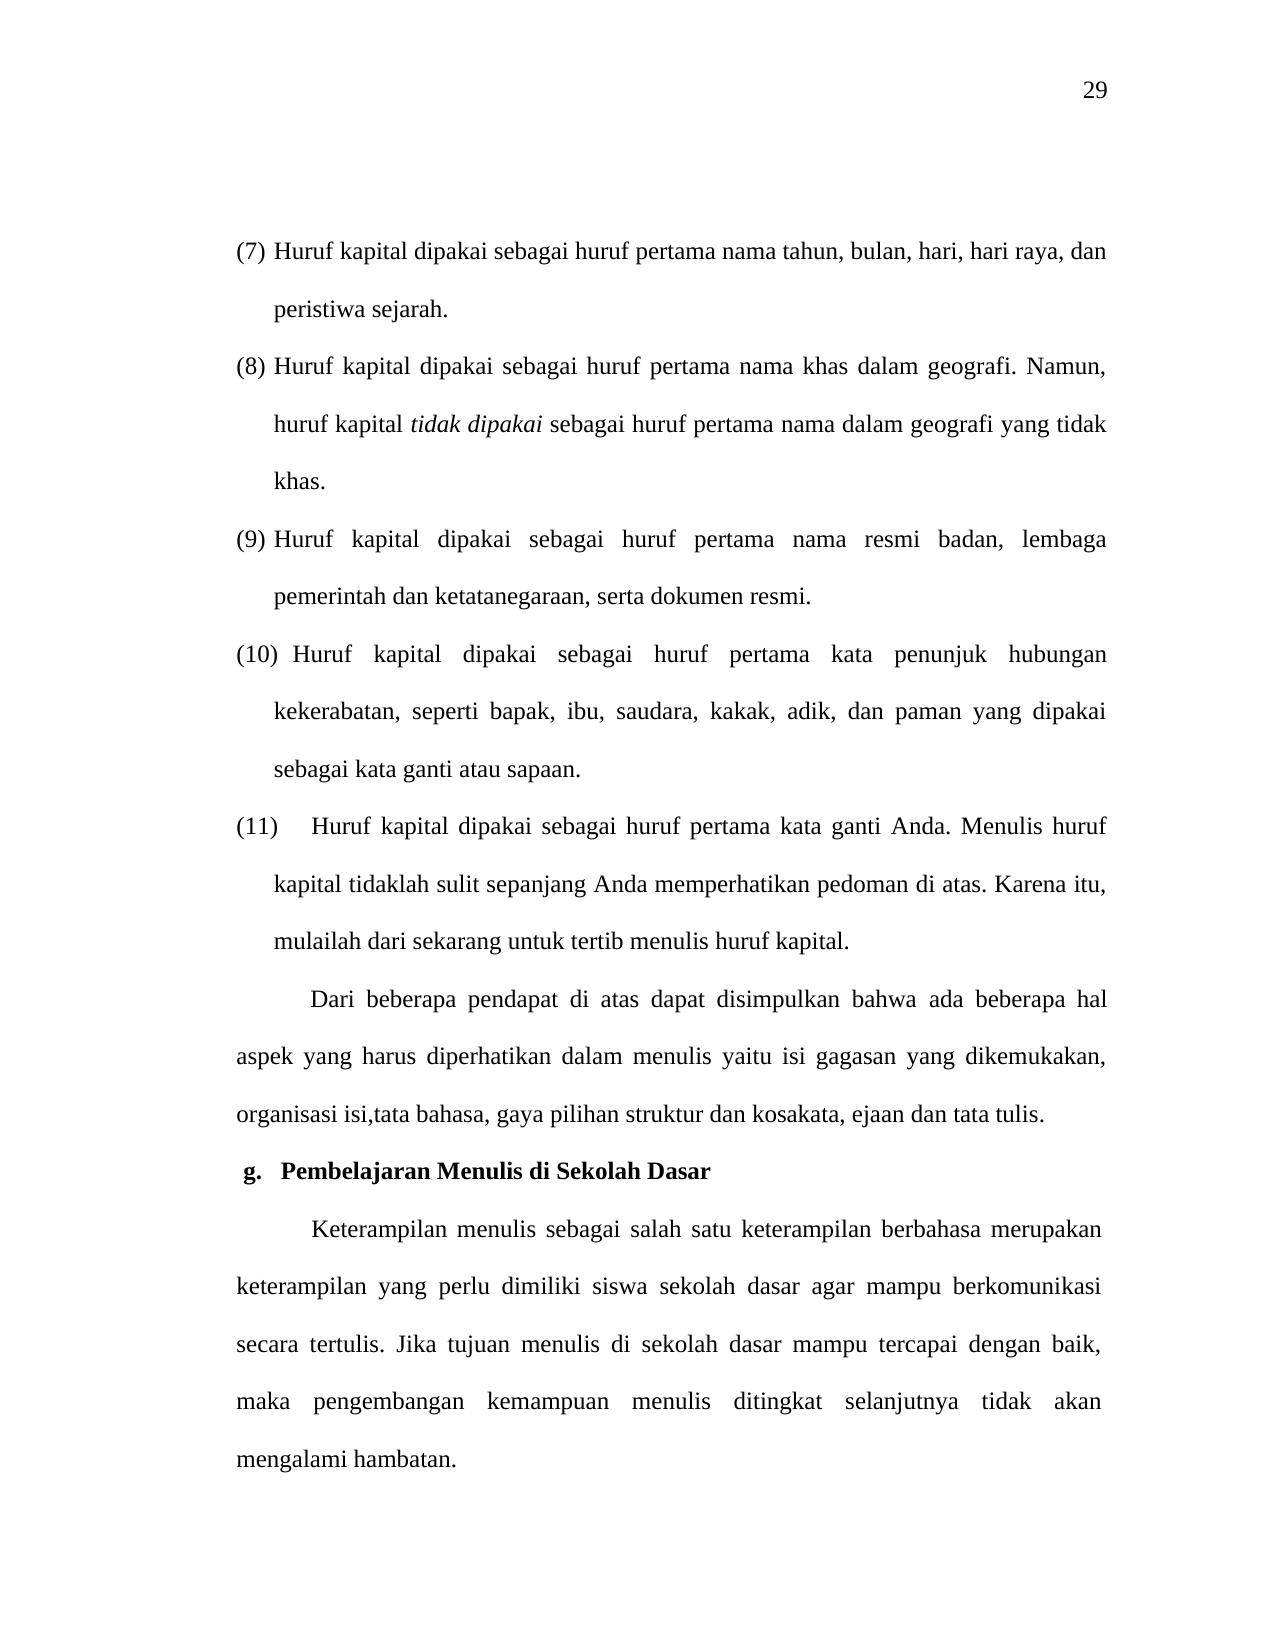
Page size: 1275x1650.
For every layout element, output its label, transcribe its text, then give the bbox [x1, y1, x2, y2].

list Keterampilan menulis sebagai salah satu keterampilan berbahasa merupakan keterampilan yang perlu dimiliki siswa sekolah dasar agar mampu berkomunikasi secara tertulis. Jika tujuan menulis di sekolah dasar mampu tercapai dengan baik, maka pengembangan kemampuan menulis ditingkat selanjutnya tidak akan mengalami hambatan. [236, 1214, 1102, 1472]
list Huruf kapital dipakai sebagai huruf pertama nama resmi badan, lembaga pemerintah dan ketatanegaraan, serta dokumen resmi. [236, 524, 1107, 610]
list Huruf kapital dipakai sebagai huruf pertama nama tahun, bulan, hari, hari raya, dan peristiwa sejarah. [236, 236, 1107, 322]
list Huruf kapital dipakai sebagai huruf pertama kata ganti Anda. Menulis huruf kapital tidaklah sulit sepanjang Anda memperhatikan pedoman di atas. Karena itu, mulailah dari sekarang untuk tertib menulis huruf kapital. [236, 811, 1107, 955]
list Huruf kapital dipakai sebagai huruf pertama kata penunjuk hubungan kekerabatan, seperti bapak, ibu, saudara, kakak, adik, dan paman yang dipakai sebagai kata ganti atau sapaan. [236, 639, 1107, 782]
list Pembelajaran Menulis di Sekolah Dasar [243, 1156, 1102, 1185]
list Huruf kapital dipakai sebagai huruf pertama nama khas dalam geografi. Namun, huruf kapital tidak dipakai sebagai huruf pertama nama dalam geografi yang tidak khas. [236, 351, 1107, 495]
list Dari beberapa pendapat di atas dapat disimpulkan bahwa ada beberapa hal aspek yang harus diperhatikan dalam menulis yaitu isi gagasan yang dikemukakan, organisasi isi,tata bahasa, gaya pilihan struktur dan kosakata, ejaan dan tata tulis. [236, 984, 1107, 1127]
